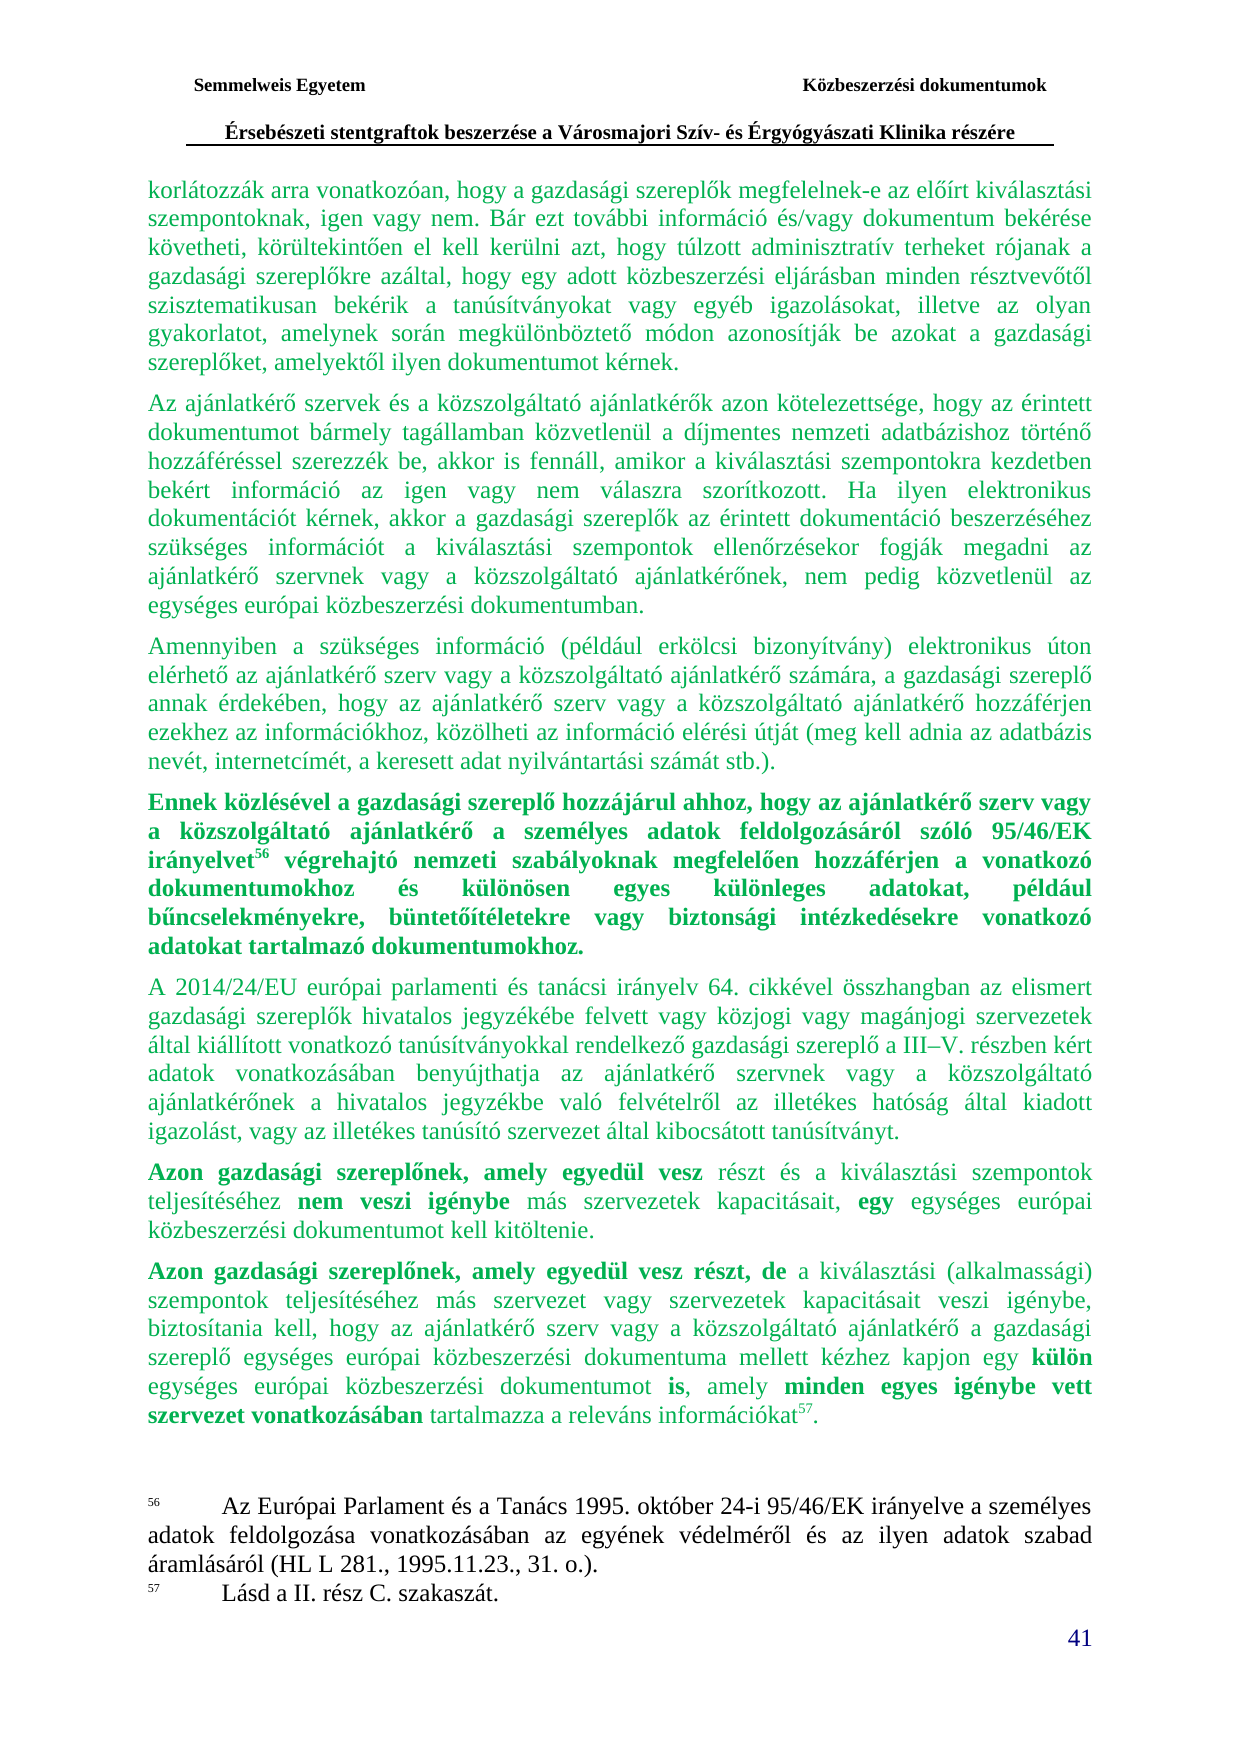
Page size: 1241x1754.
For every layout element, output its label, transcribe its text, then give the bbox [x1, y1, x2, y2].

text Amennyiben a szükséges információ (például erkölcsi bizonyítvány) elektronikus úton elérhető az ajánlatkérő szerv vagy a közszolgáltató ajánlatkérő számára, a gazdasági szereplő annak érdekében, hogy az ajánlatkérő szerv vagy a közszolgáltató ajánlatkérő hozzáférjen ezekhez az információkhoz, közölheti az információ elérési útját (meg kell adnia az adatbázis nevét, internetcímét, a keresett adat nyilvántartási számát stb.). [148, 631, 1093, 775]
text Az ajánlatkérő szervek és a közszolgáltató ajánlatkérők azon kötelezettsége, hogy az érintett dokumentumot bármely tagállamban közvetlenül a díjmentes nemzeti adatbázishoz történő hozzáféréssel szerezzék be, akkor is fennáll, amikor a kiválasztási szempontokra kezdetben bekért információ az igen vagy nem válaszra szorítkozott. Ha ilyen elektronikus dokumentációt kérnek, akkor a gazdasági szereplők az érintett dokumentáció beszerzéséhez szükséges információt a kiválasztási szempontok ellenőrzésekor fogják megadni az ajánlatkérő szervnek vagy a közszolgáltató ajánlatkérőnek, nem pedig közvetlenül az egységes európai közbeszerzési dokumentumban. [148, 388, 1093, 618]
text Azon gazdasági szereplőnek, amely egyedül vesz részt, de a kiválasztási (alkalmassági) szempontok teljesítéséhez más szervezet vagy szervezetek kapacitásait veszi igénybe, biztosítania kell, hogy az ajánlatkérő szerv vagy a közszolgáltató ajánlatkérő a gazdasági szereplő egységes európai közbeszerzési dokumentuma mellett kézhez kapjon egy külön egységes európai közbeszerzési dokumentumot is, amely minden egyes igénybe vett szervezet vonatkozásában tartalmazza a releváns információkat. [148, 1256, 1093, 1428]
text A 2014/24/EU európai parlamenti és tanácsi irányelv 64. cikkével összhangban az elismert gazdasági szereplők hivatalos jegyzékébe felvett vagy közjogi vagy magánjogi szervezetek által kiállított vonatkozó tanúsítványokkal rendelkező gazdasági szereplő a III–V. részben kért adatok vonatkozásában benyújthatja az ajánlatkérő szervnek vagy a közszolgáltató ajánlatkérőnek a hivatalos jegyzékbe való felvételről az illetékes hatóság által kiadott igazolást, vagy az illetékes tanúsító szervezet által kibocsátott tanúsítványt. [148, 972, 1093, 1145]
text Ennek közlésével a gazdasági szereplő hozzájárul ahhoz, hogy az ajánlatkérő szerv vagy a közszolgáltató ajánlatkérő a személyes adatok feldolgozásáról szóló 95/46/EK irányelvet végrehajtó nemzeti szabályoknak megfelelően hozzáférjen a vonatkozó dokumentumokhoz és különösen egyes különleges adatokat, például bűncselekményekre, büntetőítéletekre vagy biztonsági intézkedésekre vonatkozó adatokat tartalmazó dokumentumokhoz. [148, 787, 1093, 960]
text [148, 175, 1093, 376]
text Azon gazdasági szereplőnek, amely egyedül vesz részt és a kiválasztási szempontok teljesítéséhez nem veszi igénybe más szervezetek kapacitásait, egy egységes európai közbeszerzési dokumentumot kell kitöltenie. [148, 1157, 1093, 1243]
